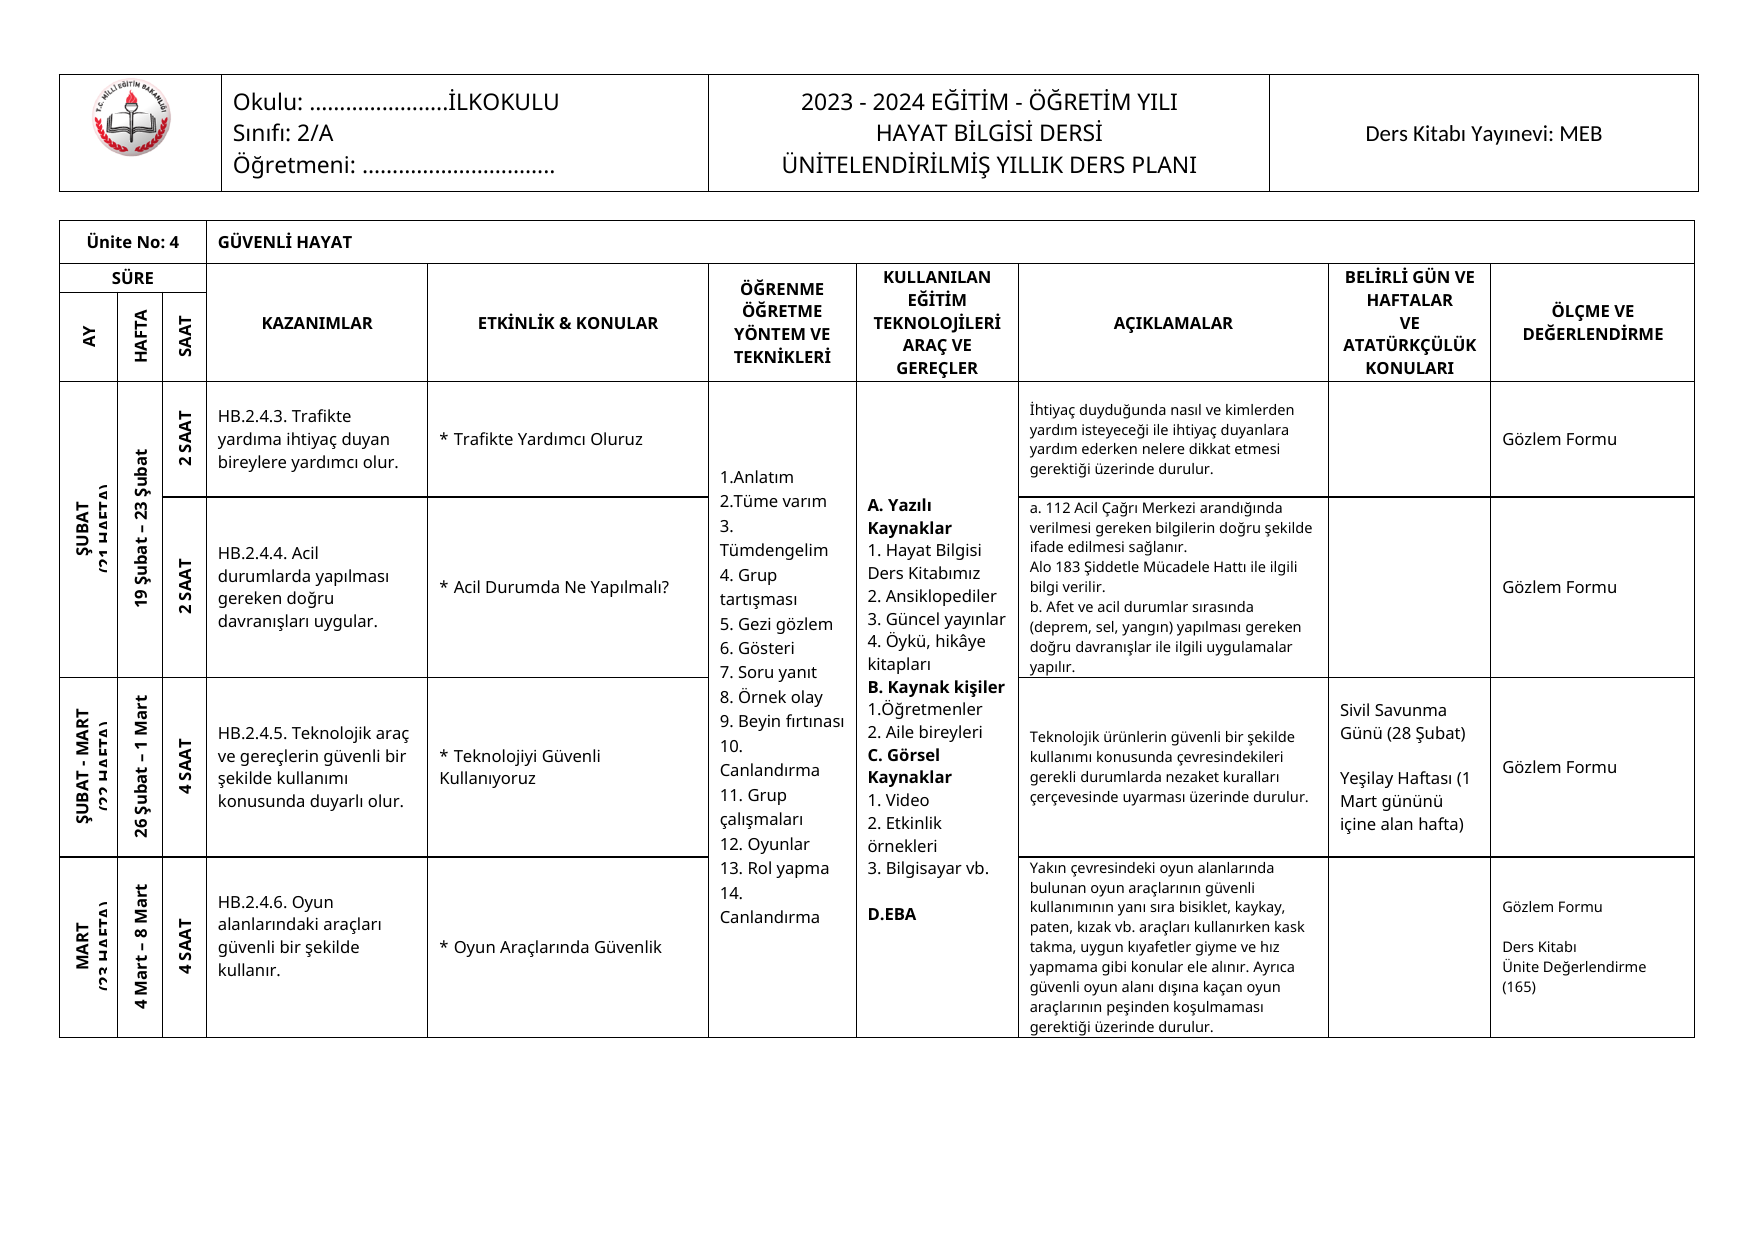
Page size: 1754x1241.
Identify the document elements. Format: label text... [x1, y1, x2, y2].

table_cell ŞUBAT (21.HAFTA) [60, 382, 117, 677]
table_cell * Oyun Araçlarında Güvenlik [428, 858, 708, 1037]
table_cell [1329, 382, 1490, 496]
table_cell * Trafikte Yardımcı Oluruz [428, 382, 708, 496]
table_header Ünite No: 4 [60, 221, 206, 263]
table_cell [1329, 858, 1490, 1037]
table_cell Sivil Savunma Günü (28 Şubat) Yeşilay Haftası (1 Mart gününü içine alan hafta) [1329, 678, 1490, 856]
table_cell HB.2.4.6. Oyun alanlarındaki araçları güvenli bir şekilde kullanır. [207, 858, 427, 1037]
table_header GÜVENLİ HAYAT [207, 221, 1694, 263]
table_cell 1.Anlatım 2.Tüme varım 3. Tümdengelim 4. Grup tartışması 5. Gezi gözlem 6. Gösteri 7. Soru yanıt 8. Örnek olay 9. Beyin fırtınası 10. Canlandırma 11. Grup çalışmaları 12. Oyunlar 13. Rol yapma 14. Canlandırma [709, 382, 856, 1037]
table_cell SÜRE [60, 264, 206, 292]
table_cell KAZANIMLAR [207, 264, 427, 381]
table_cell HAFTA [118, 293, 162, 381]
table_cell AÇIKLAMALAR [1019, 264, 1328, 381]
table_cell ÖĞRENME ÖĞRETME YÖNTEM VE TEKNİKLERİ [709, 264, 856, 381]
table_cell * Teknolojiyi Güvenli Kullanıyoruz [428, 678, 708, 856]
picture [86, 75, 176, 163]
table_cell 19 Şubat – 23 Şubat [118, 382, 162, 677]
table_cell 4 Mart – 8 Mart [118, 858, 162, 1037]
table_cell Gözlem Formu [1491, 382, 1694, 496]
table_cell 2 SAAT [163, 498, 206, 677]
table_cell [1329, 498, 1490, 677]
table_cell ETKİNLİK & KONULAR [428, 264, 708, 381]
table_cell HB.2.4.3. Trafikte yardıma ihtiyaç duyan bireylere yardımcı olur. [207, 382, 427, 496]
table_cell 26 Şubat – 1 Mart [118, 678, 162, 856]
table_cell Gözlem Formu Ders Kitabı Ünite Değerlendirme (165) [1491, 858, 1694, 1037]
table_cell MART (23.HAFTA) [60, 858, 117, 1037]
table_cell Yakın çevresindeki oyun alanlarında bulunan oyun araçlarının güvenli kullanımının yanı sıra bisiklet, kaykay, paten, kızak vb. araçları kullanırken kask takma, uygun kıyafetler giyme ve hız yapmama gibi konular ele alınır. Ayrıca güvenli oyun alanı dışına kaçan oyun araçlarının peşinden koşulmaması gerektiği üzerinde durulur. [1019, 858, 1328, 1037]
table_cell KULLANILAN EĞİTİM TEKNOLOJİLERİ ARAÇ VE GEREÇLER [857, 264, 1018, 381]
table_cell Teknolojik ürünlerin güvenli bir şekilde kullanımı konusunda çevresindekileri gerekli durumlarda nezaket kuralları çerçevesinde uyarması üzerinde durulur. [1019, 678, 1328, 856]
table_cell BELİRLİ GÜN VE HAFTALAR VE ATATÜRKÇÜLÜK KONULARI [1329, 264, 1490, 381]
table_cell HB.2.4.4. Acil durumlarda yapılması gereken doğru davranışları uygular. [207, 498, 427, 677]
table_cell AY [60, 293, 117, 381]
table_cell ÖLÇME VE DEĞERLENDİRME [1491, 264, 1694, 381]
table_cell ŞUBAT - MART (22.HAFTA) [60, 678, 117, 856]
table_cell * Acil Durumda Ne Yapılmalı? [428, 498, 708, 677]
table_cell İhtiyaç duyduğunda nasıl ve kimlerden yardım isteyeceği ile ihtiyaç duyanlara yardım ederken nelere dikkat etmesi gerektiği üzerinde durulur. [1019, 382, 1328, 496]
table_cell SAAT [163, 293, 206, 381]
table_cell Gözlem Formu [1491, 498, 1694, 677]
table_cell 4 SAAT [163, 858, 206, 1037]
table_cell 4 SAAT [163, 678, 206, 856]
table_cell HB.2.4.5. Teknolojik araç ve gereçlerin güvenli bir şekilde kullanımı konusunda duyarlı olur. [207, 678, 427, 856]
table_cell a. 112 Acil Çağrı Merkezi arandığında verilmesi gereken bilgilerin doğru şekilde ifade edilmesi sağlanır. Alo 183 Şiddetle Mücadele Hattı ile ilgili bilgi verilir. b. Afet ve acil durumlar sırasında (deprem, sel, yangın) yapılması gereken doğru davranışlar ile ilgili uygulamalar yapılır. [1019, 498, 1328, 677]
table_cell A. Yazılı Kaynaklar 1. Hayat Bilgisi Ders Kitabımız 2. Ansiklopediler 3. Güncel yayınlar 4. Öykü, hikâye kitapları B. Kaynak kişiler 1.Öğretmenler 2. Aile bireyleri C. Görsel Kaynaklar 1. Video 2. Etkinlik örnekleri 3. Bilgisayar vb. D.EBA [857, 382, 1018, 1037]
table_cell 2 SAAT [163, 382, 206, 496]
table_cell Gözlem Formu [1491, 678, 1694, 856]
